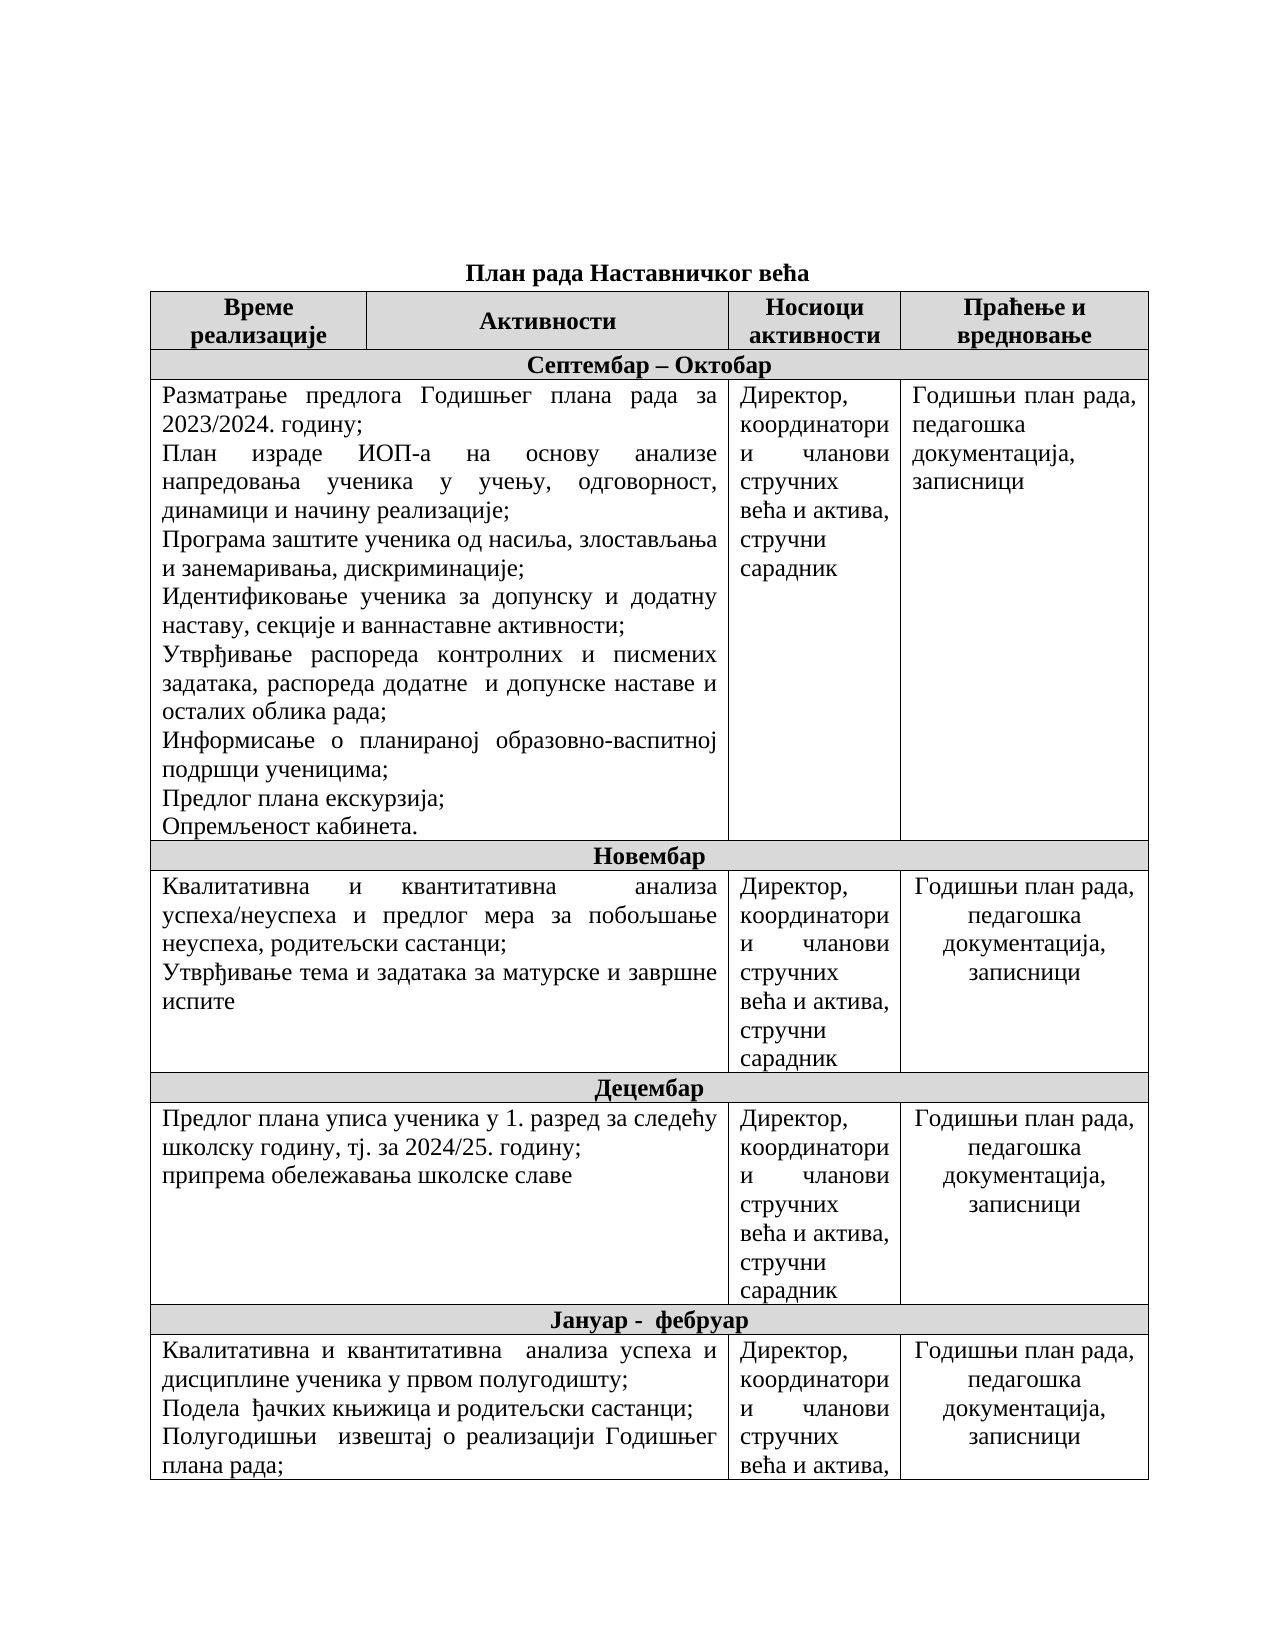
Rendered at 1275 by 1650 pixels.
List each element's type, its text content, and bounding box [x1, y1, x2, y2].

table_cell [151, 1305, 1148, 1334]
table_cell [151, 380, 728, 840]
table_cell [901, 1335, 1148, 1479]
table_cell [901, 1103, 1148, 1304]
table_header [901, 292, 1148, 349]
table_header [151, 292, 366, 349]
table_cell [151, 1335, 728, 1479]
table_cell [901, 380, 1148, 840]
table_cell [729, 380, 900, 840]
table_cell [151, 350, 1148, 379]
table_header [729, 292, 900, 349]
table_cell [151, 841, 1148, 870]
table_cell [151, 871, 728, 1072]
subtitle План рада Наставничког већа [150, 258, 1125, 286]
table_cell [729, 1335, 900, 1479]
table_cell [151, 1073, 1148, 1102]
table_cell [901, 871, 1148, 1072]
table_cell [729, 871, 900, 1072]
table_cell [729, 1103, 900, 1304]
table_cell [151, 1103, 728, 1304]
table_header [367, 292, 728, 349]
